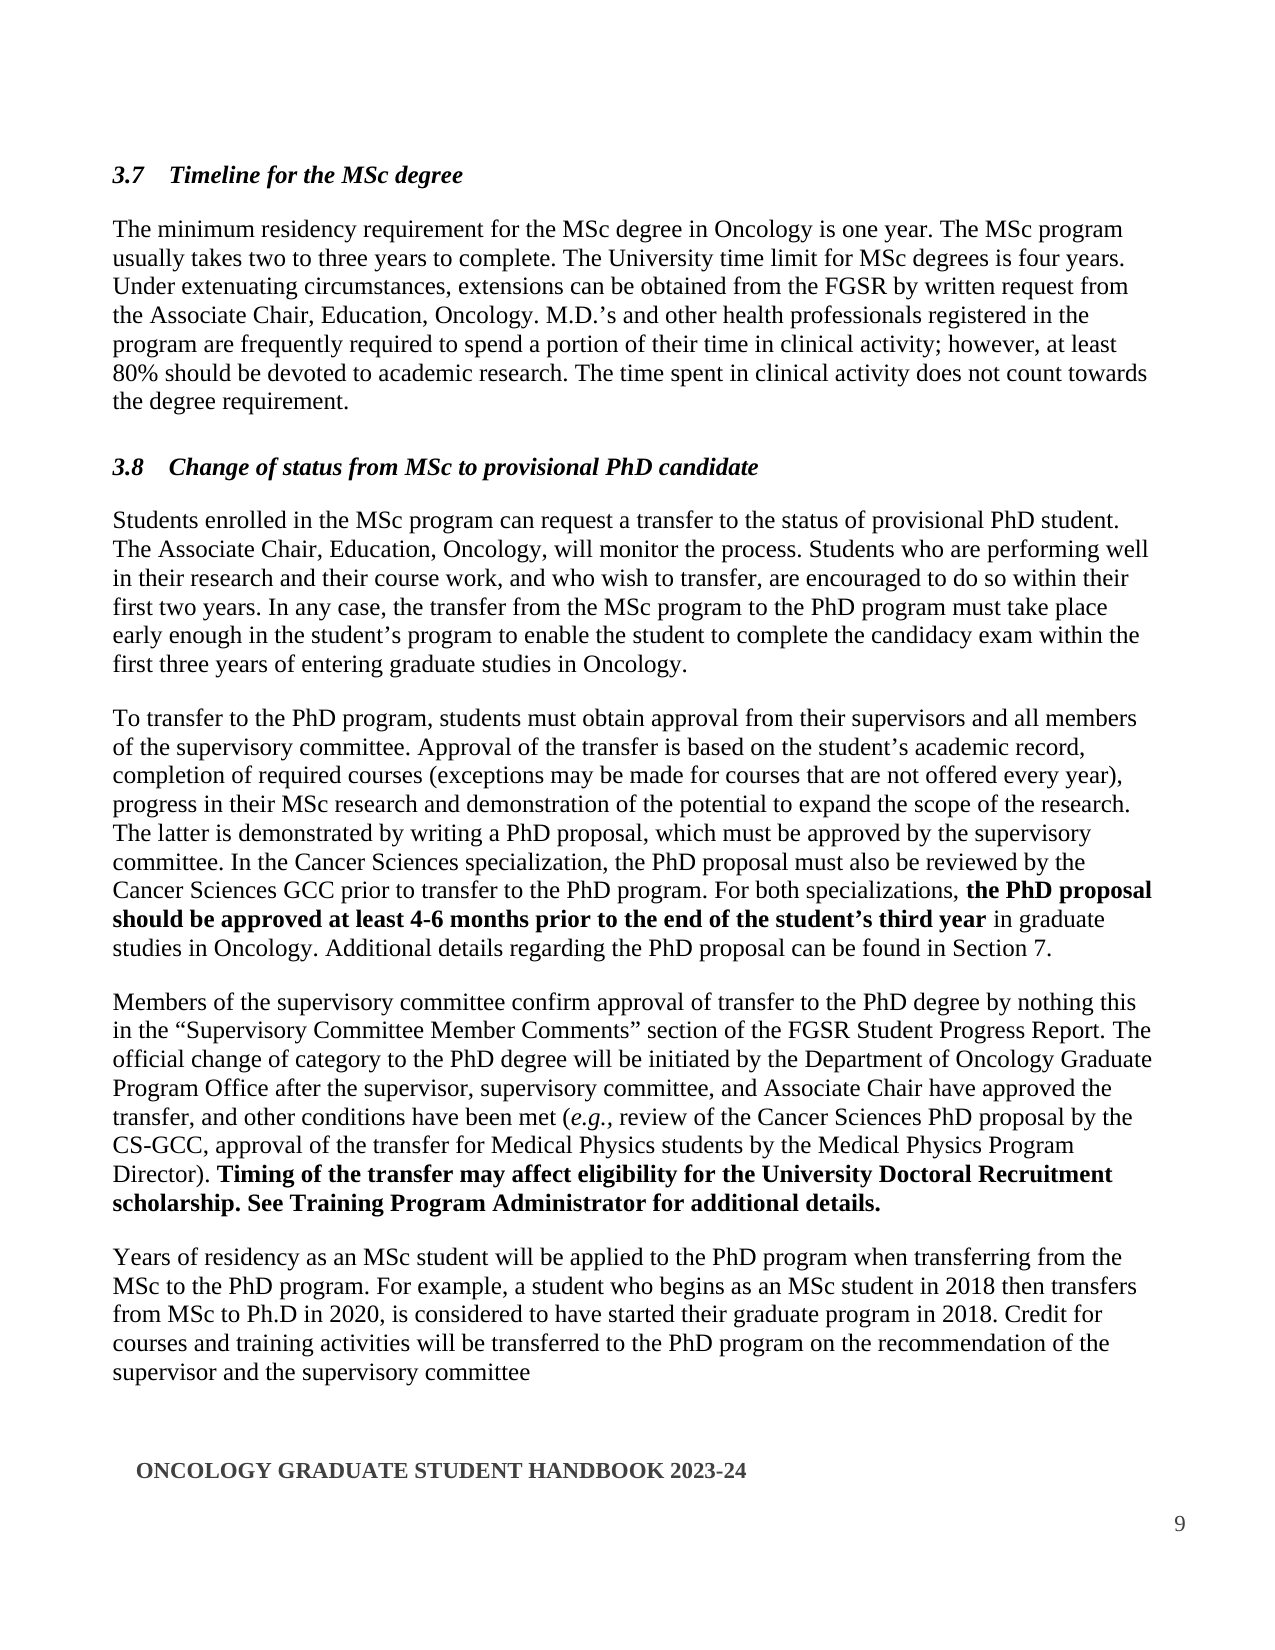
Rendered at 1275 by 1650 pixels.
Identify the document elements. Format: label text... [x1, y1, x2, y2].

subtitle Timeline for the MSc degree [112, 161, 1185, 189]
text Members of the supervisory committee confirm approval of transfer to the PhD degree by nothing this in the “Supervisory Committee Member Comments” section of the FGSR Student Progress Report. The official change of category to the PhD degree will be initiated by the Department of Oncology Graduate Program Office after the supervisor, supervisory committee, and Associate Chair have approved the transfer, and other conditions have been met (e.g., review of the Cancer Sciences PhD proposal by the CS-GCC, approval of the transfer for Medical Physics students by the Medical Physics Program Director). Timing of the transfer may affect eligibility for the University Doctoral Recruitment scholarship. See Training Program Administrator for additional details. [112, 987, 1159, 1217]
text The minimum residency requirement for the MSc degree in Oncology is one year. The MSc program usually takes two to three years to complete. The University time limit for MSc degrees is four years. Under extenuating circumstances, extensions can be obtained from the FGSR by written request from the Associate Chair, Education, Oncology. M.D.’s and other health professionals registered in the program are frequently required to spend a portion of their time in clinical activity; however, at least 80% should be devoted to academic research. The time spent in clinical activity does not count towards the degree requirement. [112, 214, 1160, 415]
text Years of residency as an MSc student will be applied to the PhD program when transferring from the MSc to the PhD program. For example, a student who begins as an MSc student in 2018 then transfers from MSc to Ph.D in 2020, is considered to have started their graduate program in 2018. Credit for courses and training activities will be transferred to the PhD program on the recommendation of the supervisor and the supervisory committee [112, 1242, 1150, 1386]
text To transfer to the PhD program, students must obtain approval from their supervisors and all members of the supervisory committee. Approval of the transfer is based on the student’s academic record, completion of required courses (exceptions may be made for courses that are not offered every year), progress in their MSc research and demonstration of the potential to expand the scope of the research. The latter is demonstrated by writing a PhD proposal, which must be approved by the supervisory committee. In the Cancer Sciences specialization, the PhD proposal must also be reviewed by the Cancer Sciences GCC prior to transfer to the PhD program. For both specializations, the PhD proposal should be approved at least 4-6 months prior to the end of the student’s third year in graduate studies in Oncology. Additional details regarding the PhD proposal can be found in Section 7. [112, 703, 1159, 962]
text Students enrolled in the MSc program can request a transfer to the status of provisional PhD student. The Associate Chair, Education, Oncology, will monitor the process. Students who are performing well in their research and their course work, and who wish to transfer, are encouraged to do so within their first two years. In any case, the transfer from the MSc program to the PhD program must take place early enough in the student’s program to enable the student to complete the candidacy exam within the first three years of entering graduate studies in Oncology. [112, 505, 1152, 678]
subtitle Change of status from MSc to provisional PhD candidate [112, 452, 1185, 481]
